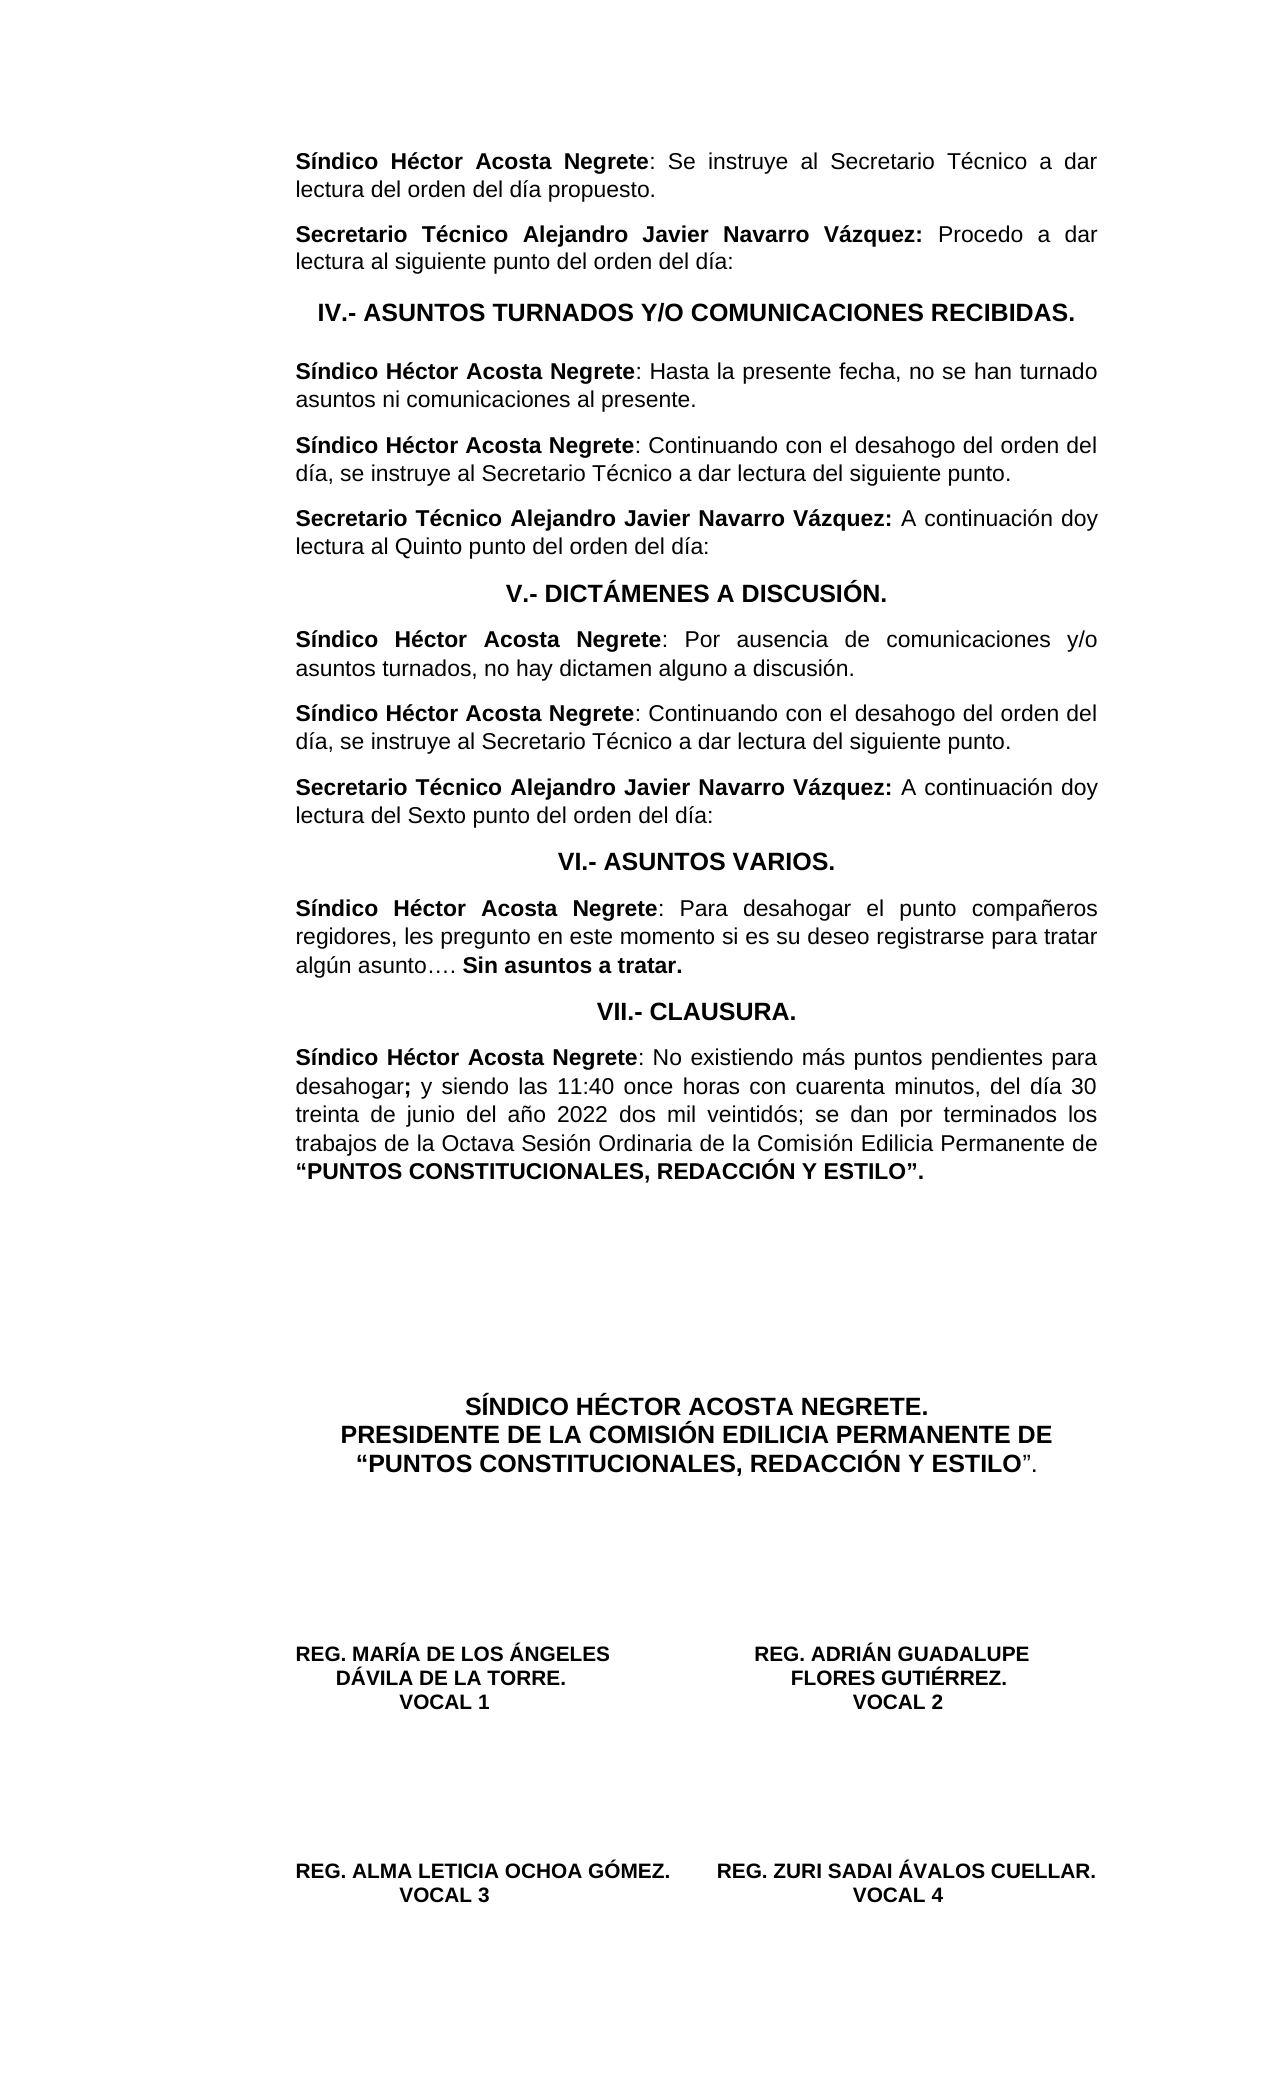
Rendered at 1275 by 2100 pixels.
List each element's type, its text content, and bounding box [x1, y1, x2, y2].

text Síndico Héctor Acosta Negrete: Por ausencia de comunicaciones y/o asuntos turnados, no hay dictamen alguno a discusión. [295, 626, 1098, 681]
text V.- DICTÁMENES A DISCUSIÓN. [295, 579, 1098, 607]
text Síndico Héctor Acosta Negrete: No existiendo más puntos pendientes para desahogar; y siendo las 11:40 once horas con cuarenta minutos, del día 30 treinta de junio del año 2022 dos mil veintidós; se dan por terminados los trabajos de la Octava Sesión Ordinaria de la Comisión Edilicia Permanente de “PUNTOS CONSTITUCIONALES, REDACCIÓN Y ESTILO”. [295, 1044, 1098, 1184]
text VII.- CLAUSURA. [295, 997, 1098, 1025]
text Síndico Héctor Acosta Negrete: Para desahogar el punto compañeros regidores, les pregunto en este momento si es su deseo registrarse para tratar algún asunto…. Sin asuntos a tratar. [295, 895, 1098, 978]
text Secretario Técnico Alejandro Javier Navarro Vázquez: A continuación doy lectura al Quinto punto del orden del día: [295, 505, 1098, 560]
text Síndico Héctor Acosta Negrete: Se instruye al Secretario Técnico a dar lectura del orden del día propuesto. [295, 148, 1098, 202]
text VOCAL 1 VOCAL 2 [295, 1690, 1098, 1714]
text DÁVILA DE LA TORRE. FLORES GUTIÉRREZ. [295, 1666, 1098, 1690]
text IV.- ASUNTOS TURNADOS Y/O COMUNICACIONES RECIBIDAS. [295, 298, 1098, 327]
text SÍNDICO HÉCTOR ACOSTA NEGRETE. [295, 1391, 1098, 1420]
text REG. MARÍA DE LOS ÁNGELES REG. ADRIÁN GUADALUPE [295, 1642, 1098, 1666]
text VI.- ASUNTOS VARIOS. [295, 847, 1098, 876]
text Secretario Técnico Alejandro Javier Navarro Vázquez: A continuación doy lectura del Sexto punto del orden del día: [295, 773, 1098, 828]
text PRESIDENTE DE LA COMISIÓN EDILICIA PERMANENTE DE “PUNTOS CONSTITUCIONALES, REDACCIÓN Y ESTILO”. [295, 1420, 1098, 1478]
text VOCAL 3 VOCAL 4 [295, 1883, 1098, 1907]
text REG. ALMA LETICIA OCHOA GÓMEZ. REG. ZURI SADAI ÁVALOS CUELLAR. [295, 1859, 1098, 1883]
text Síndico Héctor Acosta Negrete: Continuando con el desahogo del orden del día, se instruye al Secretario Técnico a dar lectura del siguiente punto. [295, 700, 1098, 755]
text Síndico Héctor Acosta Negrete: Hasta la presente fecha, no se han turnado asuntos ni comunicaciones al presente. [295, 358, 1098, 413]
text Secretario Técnico Alejandro Javier Navarro Vázquez: Procedo a dar lectura al siguiente punto del orden del día: [295, 221, 1098, 274]
text Síndico Héctor Acosta Negrete: Continuando con el desahogo del orden del día, se instruye al Secretario Técnico a dar lectura del siguiente punto. [295, 432, 1098, 486]
